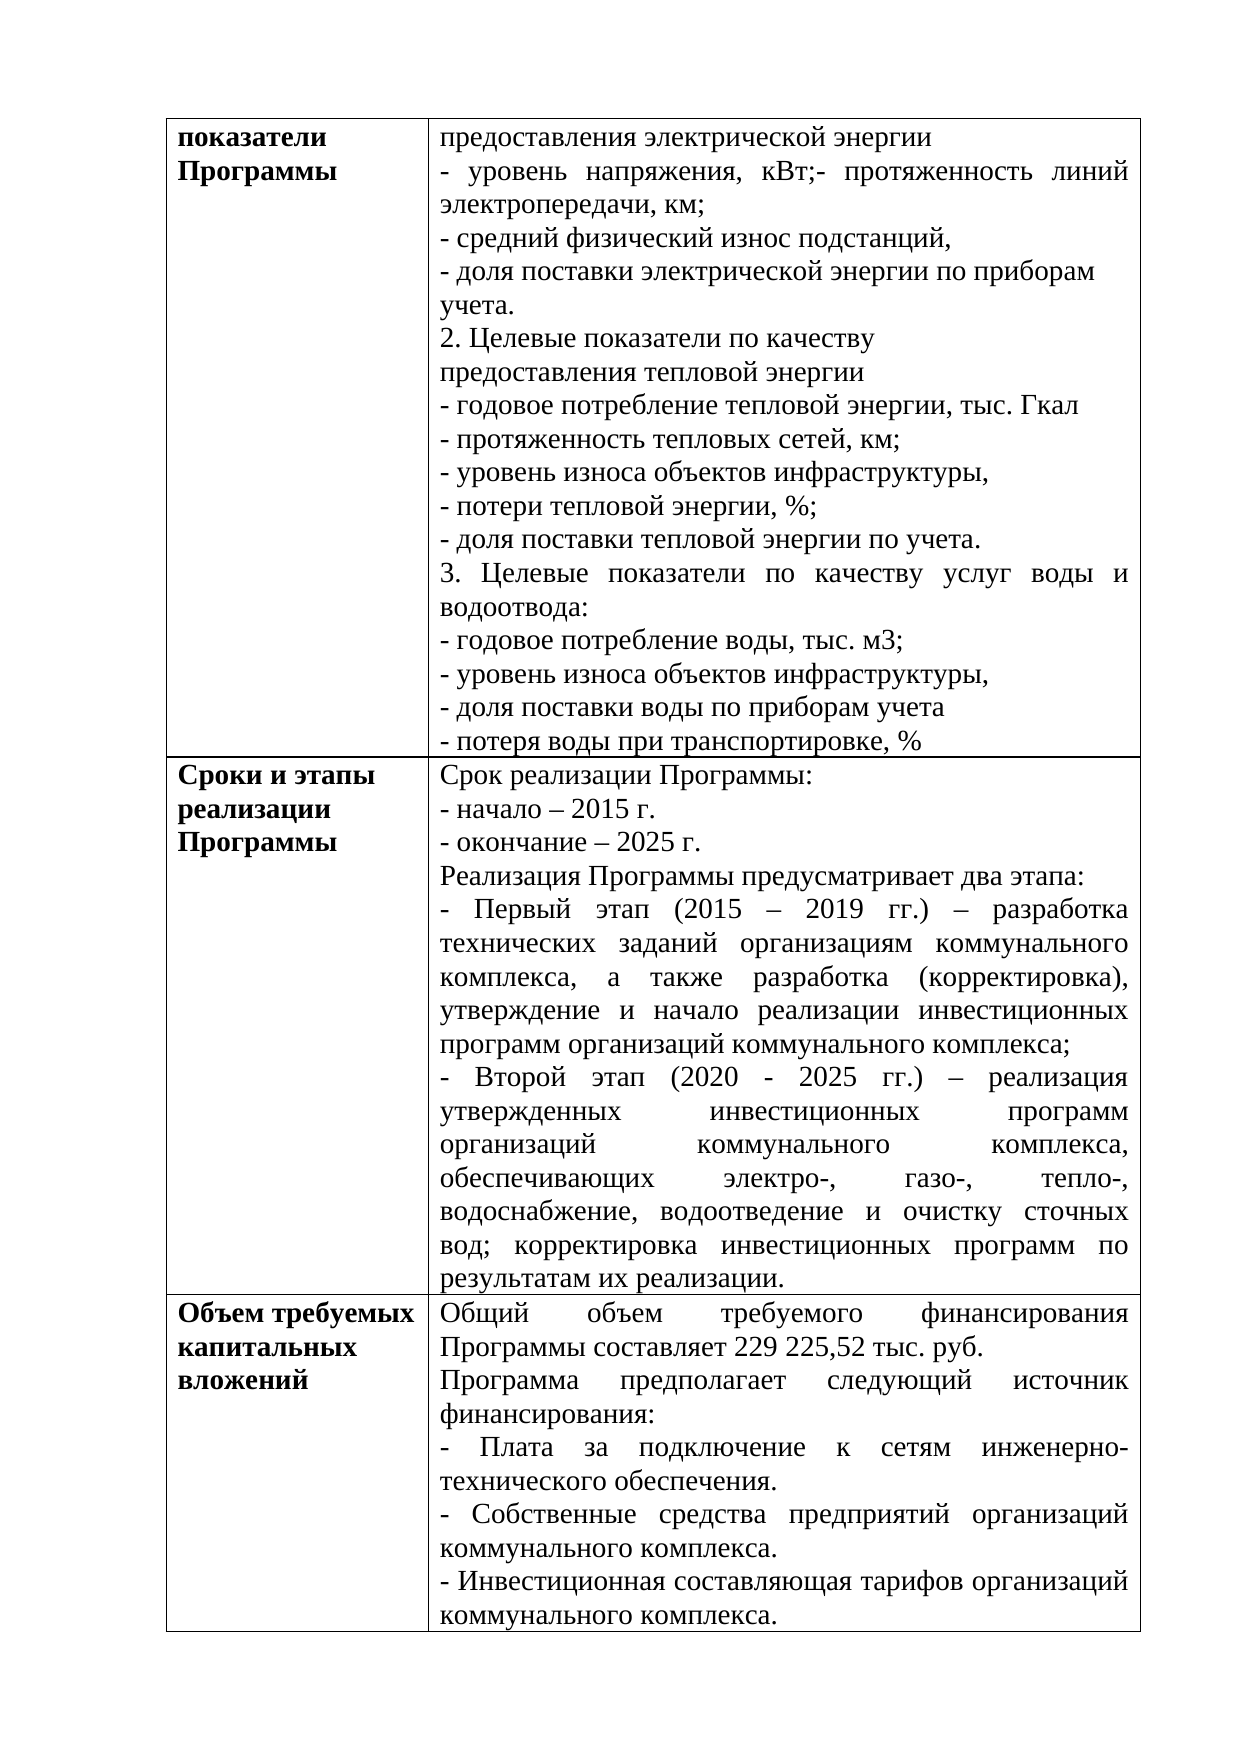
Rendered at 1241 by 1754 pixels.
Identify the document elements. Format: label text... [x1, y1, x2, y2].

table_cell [167, 1295, 428, 1631]
table_cell Сроки и этапы реализации Программы [167, 758, 428, 1294]
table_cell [429, 119, 1140, 756]
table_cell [167, 119, 428, 756]
table_cell Срок реализации Программы: - начало – 2015 г. - окончание – . Реализация Программы предусматривает два этапа: - Первый этап (2015 – 2019 гг.) – разработка технических заданий организациям коммунального комплекса, а также разработка (корректировка), утверждение и начало реализации инвестиционных программ организаций коммунального комплекса; - Второй этап (2020 - 2025 гг.) – реализация утвержденных инвестиционных программ организаций коммунального комплекса, обеспечивающих электро-, газо-, тепло-, водоснабжение, водоотведение и очистку сточных вод; корректировка инвестиционных программ по результатам их реализации. [429, 758, 1140, 1294]
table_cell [429, 1295, 1140, 1631]
